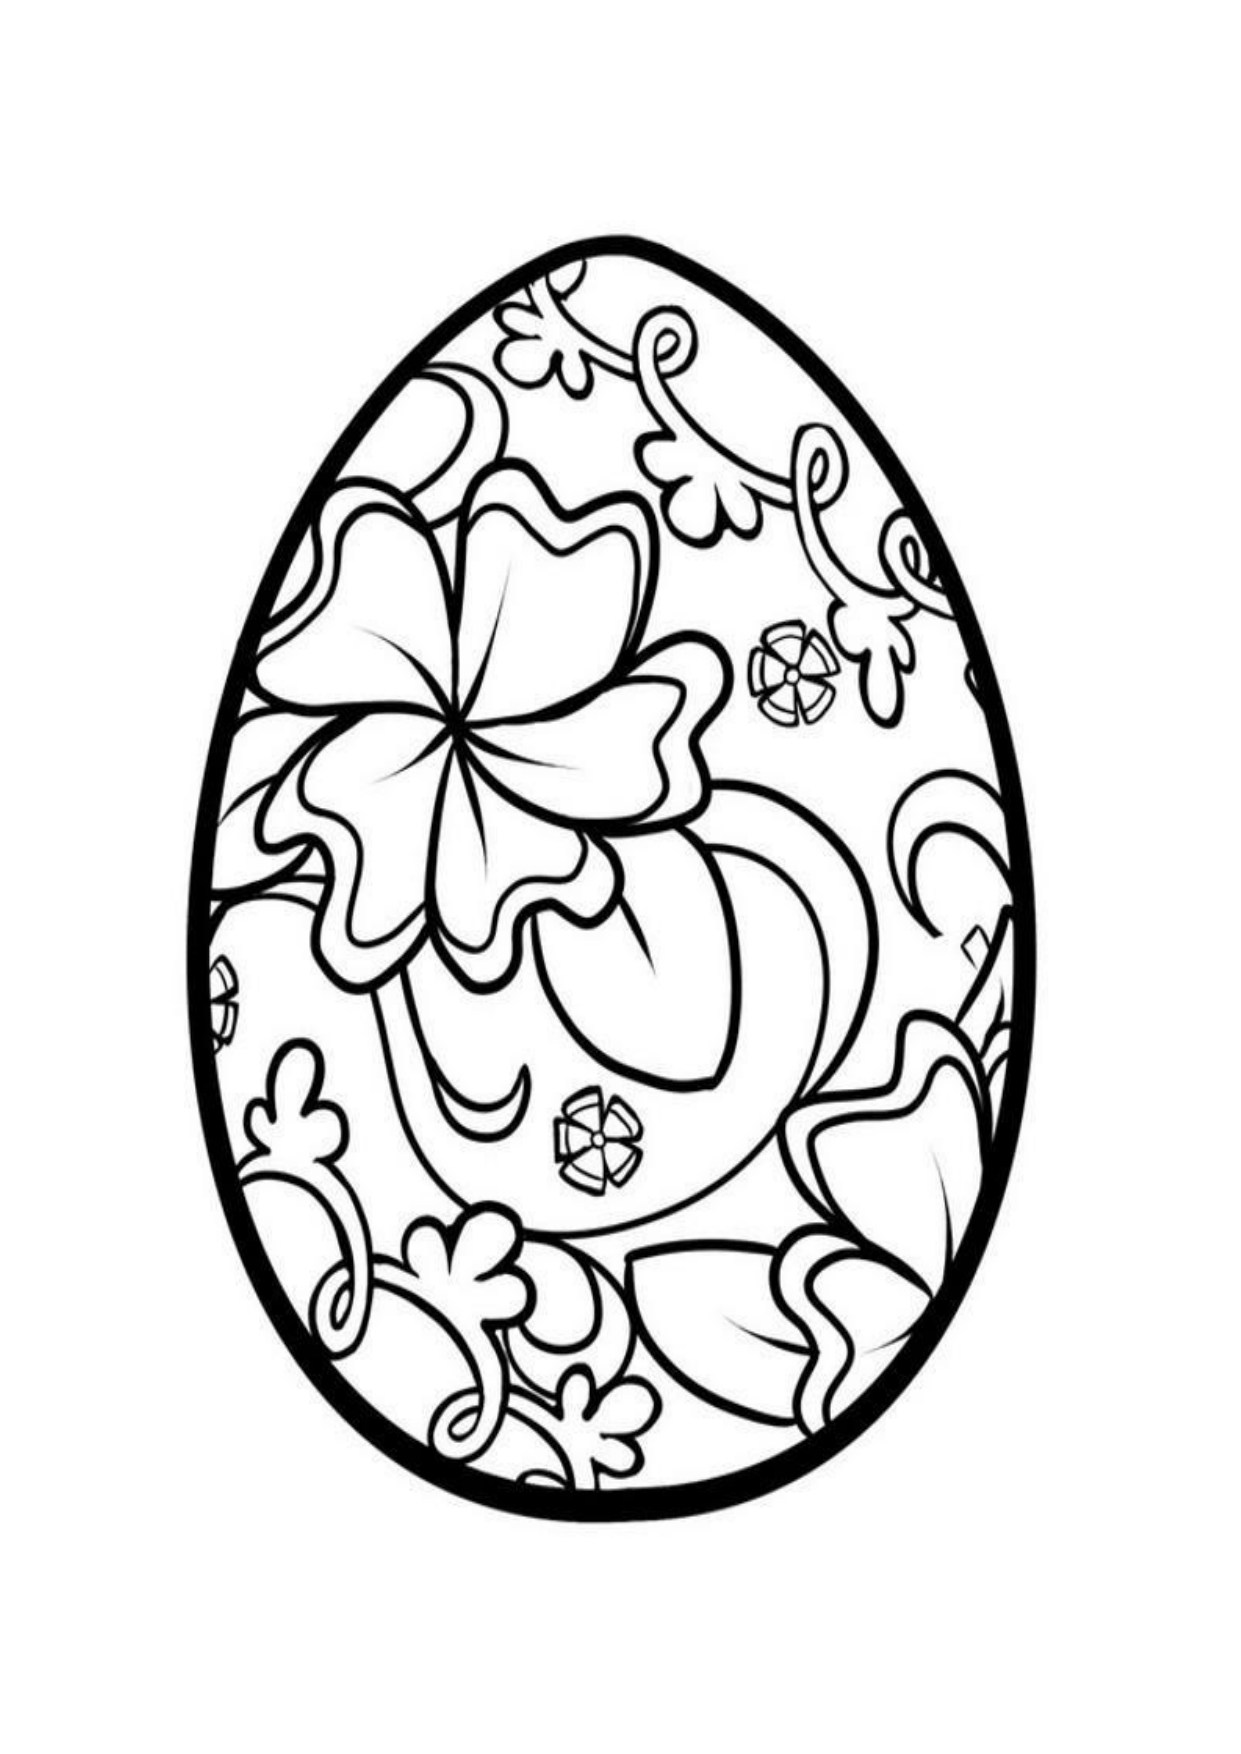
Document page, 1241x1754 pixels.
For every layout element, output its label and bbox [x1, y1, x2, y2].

picture [147, 147, 1085, 1589]
